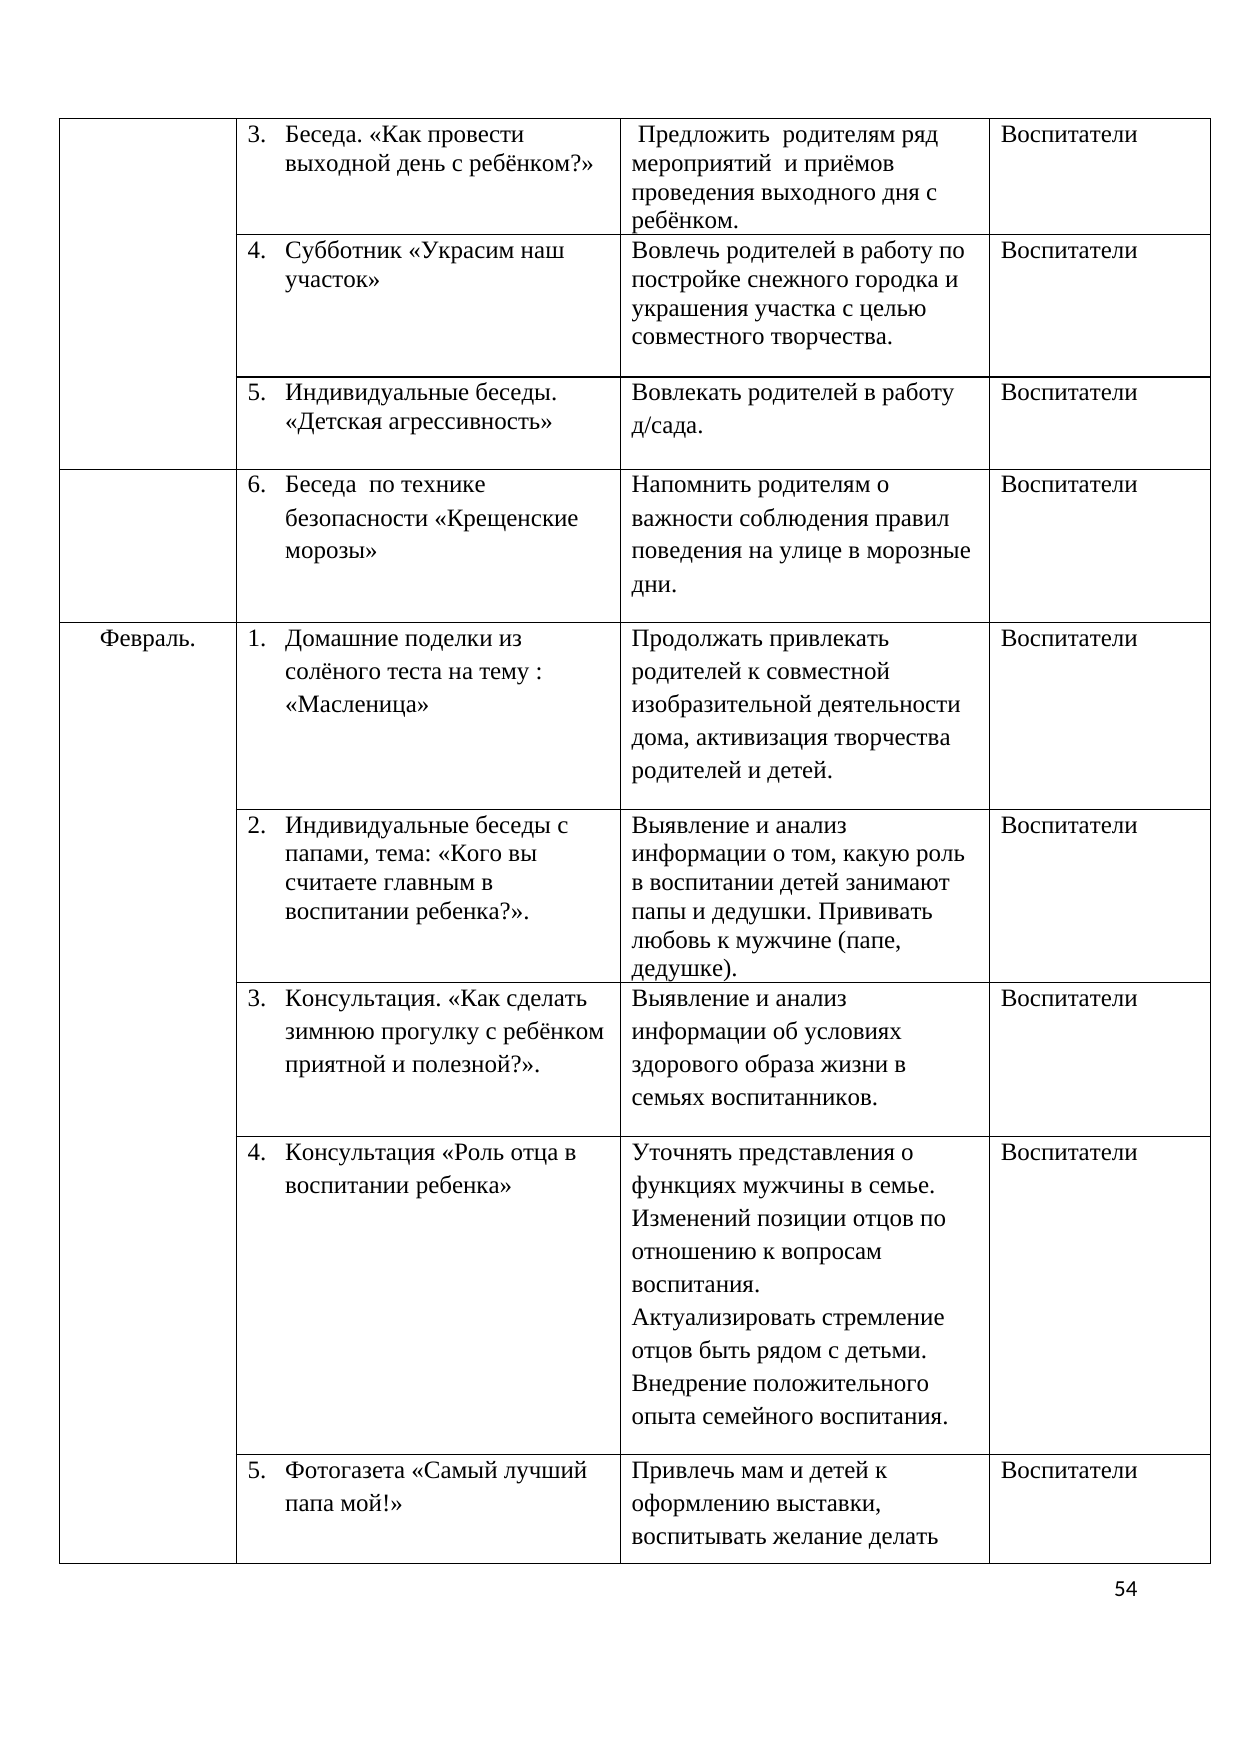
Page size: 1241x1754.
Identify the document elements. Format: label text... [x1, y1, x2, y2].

table_cell Предложить родителям ряд мероприятий и приёмов проведения выходного дня с ребёнком. [621, 119, 989, 234]
table_cell Воспитатели [990, 810, 1210, 982]
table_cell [621, 1455, 989, 1563]
table_cell Воспитатели [990, 1455, 1210, 1563]
table_cell Консультация. «Как сделать зимнюю прогулку с ребёнком приятной и полезной?». [237, 983, 620, 1136]
table_cell Уточнять представления о функциях мужчины в семье. Изменений позиции отцов по отношению к вопросам воспитания. Актуализировать стремление отцов быть рядом с детьми. Внедрение положительного опыта семейного воспитания. [621, 1137, 989, 1454]
table_cell Выявление и анализ информации об условиях здорового образа жизни в семьях воспитанников. [621, 983, 989, 1136]
table_cell Напомнить родителям о важности соблюдения правил поведения на улице в морозные дни. [621, 470, 989, 622]
table_cell Воспитатели [990, 378, 1210, 468]
table_cell Воспитатели [990, 983, 1210, 1136]
table_cell Субботник «Украсим наш участок» [237, 235, 620, 376]
table_cell Индивидуальные беседы. «Детская агрессивность» [237, 378, 620, 468]
table_cell Беседа. «Как провести выходной день с ребёнком?» [237, 119, 620, 234]
table_cell Вовлекать родителей в работу д/сада. [621, 378, 989, 468]
table_cell Воспитатели [990, 1137, 1210, 1454]
table_cell Индивидуальные беседы с папами, тема: «Кого вы считаете главным в воспитании ребенка?». [237, 810, 620, 982]
table_cell Беседа по технике безопасности «Крещенские морозы» [237, 470, 620, 622]
table_cell Воспитатели [990, 235, 1210, 376]
table_cell Домашние поделки из солёного теста на тему : «Масленица» [237, 623, 620, 809]
table_cell Вовлечь родителей в работу по постройке снежного городка и украшения участка с целью совместного творчества. [621, 235, 989, 376]
table_cell [60, 470, 236, 622]
table_cell Воспитатели [990, 470, 1210, 622]
table_cell Воспитатели [990, 119, 1210, 234]
table_cell Консультация «Роль отца в воспитании ребенка» [237, 1137, 620, 1454]
table_cell Выявление и анализ информации о том, какую роль в воспитании детей занимают папы и дедушки. Прививать любовь к мужчине (папе, дедушке). [621, 810, 989, 982]
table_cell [237, 1455, 620, 1563]
table_cell Продолжать привлекать родителей к совместной изобразительной деятельности дома, активизация творчества родителей и детей. [621, 623, 989, 809]
table_cell Воспитатели [990, 623, 1210, 809]
table_cell Февраль. [60, 623, 236, 1563]
